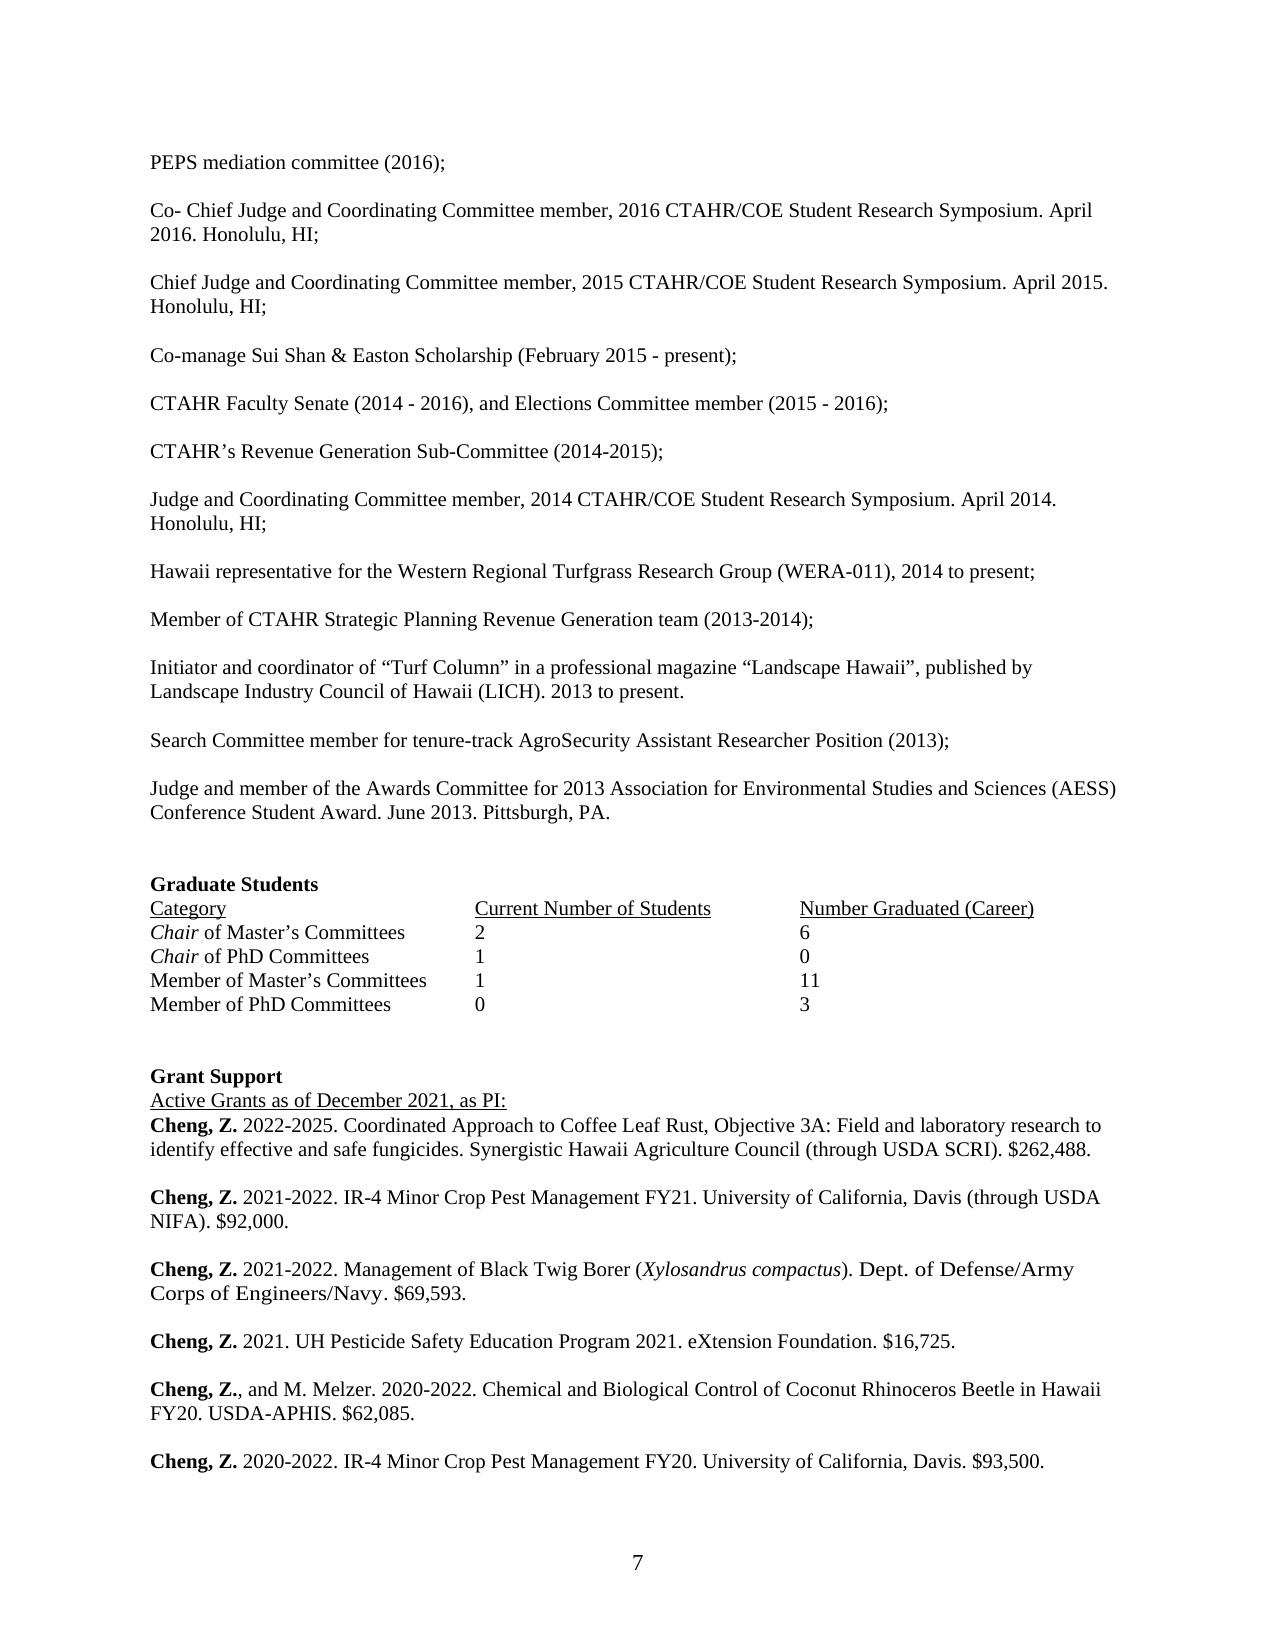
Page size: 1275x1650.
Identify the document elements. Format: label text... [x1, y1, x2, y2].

text Active Grants as of December 2021, as PI: [150, 1088, 1125, 1112]
table_cell 11 [788, 968, 1113, 992]
text Judge and Coordinating Committee member, 2014 CTAHR/COE Student Research Symposium. April 2014. Honolulu, HI; [150, 487, 1125, 535]
text Search Committee member for tenure-track AgroSecurity Assistant Researcher Position (2013); [150, 727, 1125, 752]
text Co-manage Sui Shan & Easton Scholarship (February 2015 - present); [150, 342, 1125, 367]
text Cheng, Z. 2022-2025. Coordinated Approach to Coffee Leaf Rust, Objective 3A: Field and laboratory research to identify effective and safe fungicides. Synergistic Hawaii Agriculture Council (through USDA SCRI). $262,488. [150, 1112, 1125, 1161]
text CTAHR Faculty Senate (2014 - 2016), and Elections Committee member (2015 - 2016); [150, 391, 1125, 415]
text Judge and member of the Awards Committee for 2013 Association for Environmental Studies and Sciences (AESS) Conference Student Award. June 2013. Pittsburgh, PA. [150, 776, 1125, 824]
table_cell 0 [463, 992, 788, 1016]
text PEPS mediation committee (2016); [150, 150, 1125, 174]
table_header Number Graduated (Career) [788, 896, 1113, 920]
list Cheng, Z. 2021. UH Pesticide Safety Education Program 2021. eXtension Foundation. $16,725. [150, 1329, 1125, 1353]
text Cheng, Z. 2021-2022. Management of Black Twig Borer (Xylosandrus compactus). Dept. of Defense/Army Corps of Engineers/Navy. $69,593. [150, 1257, 1125, 1305]
text CTAHR’s Revenue Generation Sub-Committee (2014-2015); [150, 439, 1125, 463]
text Cheng, Z. 2020-2022. IR-4 Minor Crop Pest Management FY20. University of California, Davis. $93,500. [150, 1449, 1125, 1473]
text Chief Judge and Coordinating Committee member, 2015 CTAHR/COE Student Research Symposium. April 2015. Honolulu, HI; [150, 270, 1125, 318]
text Graduate Students [150, 872, 1125, 896]
table_cell Chair of PhD Committees [139, 944, 463, 968]
text Cheng, Z., and M. Melzer. 2020-2022. Chemical and Biological Control of Coconut Rhinoceros Beetle in Hawaii FY20. USDA-APHIS. $62,085. [150, 1377, 1125, 1425]
table_cell 1 [463, 968, 788, 992]
table_cell 6 [788, 920, 1113, 944]
text Co- Chief Judge and Coordinating Committee member, 2016 CTAHR/COE Student Research Symposium. April 2016. Honolulu, HI; [150, 198, 1125, 246]
text Member of CTAHR Strategic Planning Revenue Generation team (2013-2014); [150, 607, 1125, 631]
table_cell Member of Master’s Committees [139, 968, 463, 992]
table_header Current Number of Students [463, 896, 788, 920]
text Hawaii representative for the Western Regional Turfgrass Research Group (WERA-011), 2014 to present; [150, 559, 1125, 583]
table_cell 2 [463, 920, 788, 944]
table_cell Member of PhD Committees [139, 992, 463, 1016]
table_cell Chair of Master’s Committees [139, 920, 463, 944]
text Cheng, Z. 2021-2022. IR-4 Minor Crop Pest Management FY21. University of California, Davis (through USDA NIFA). $92,000. [150, 1185, 1125, 1233]
table_cell 0 [788, 944, 1113, 968]
table_cell 3 [788, 992, 1113, 1016]
table_header Category [139, 896, 463, 920]
text Grant Support [150, 1064, 1125, 1088]
table_cell 1 [463, 944, 788, 968]
text Initiator and coordinator of “Turf Column” in a professional magazine “Landscape Hawaii”, published by Landscape Industry Council of Hawaii (LICH). 2013 to present. [150, 655, 1125, 703]
